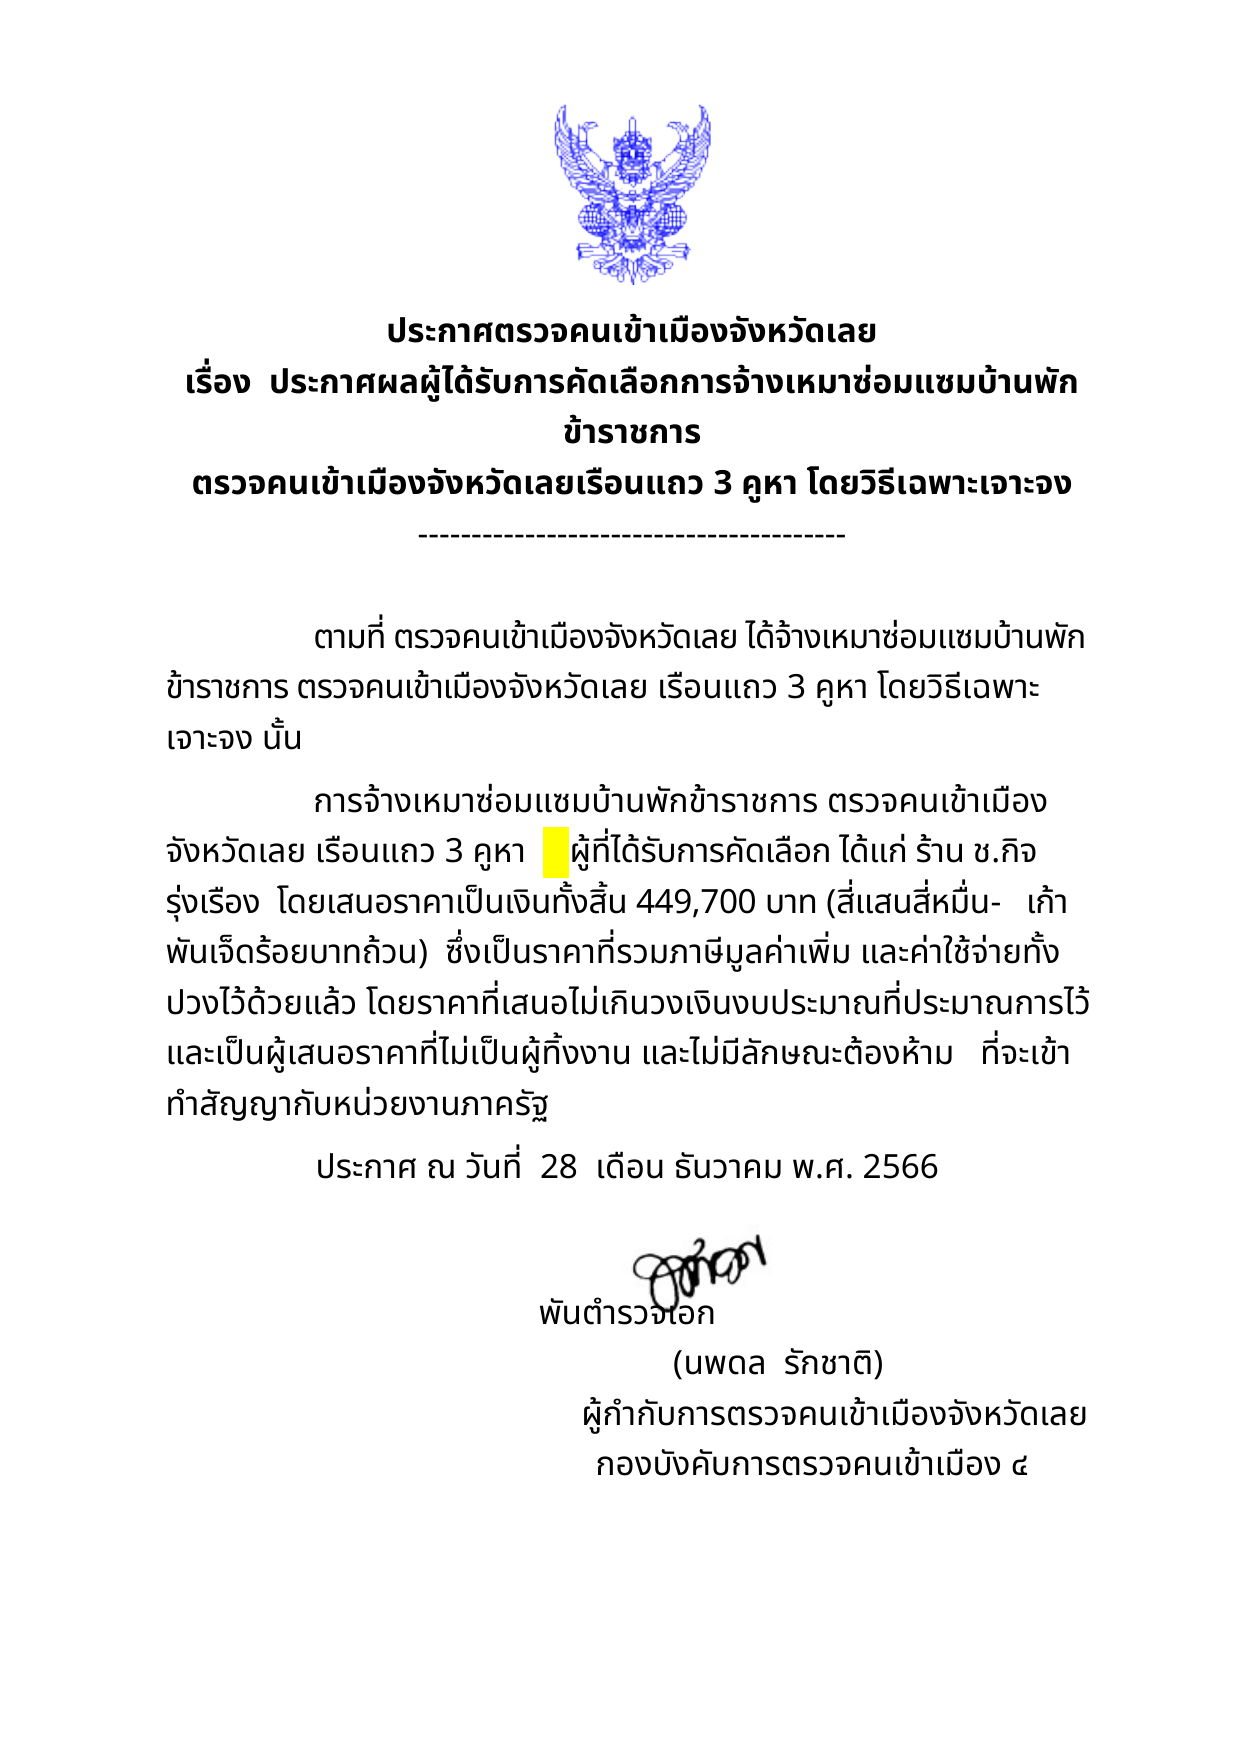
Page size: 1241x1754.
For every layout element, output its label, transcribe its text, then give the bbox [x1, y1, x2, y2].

text กองบังคับการตรวจคนเข้าเมือง ๔ [165, 1440, 1098, 1491]
text ตรวจคนเข้าเมืองจังหวัดเลยเรือนแถว 3 คูหา โดยวิธีเฉพาะเจาะจง [165, 459, 1098, 509]
text ประกาศตรวจคนเข้าเมืองจังหวัดเลย [165, 307, 1098, 358]
text (นพดล รักชาติ) [165, 1339, 1098, 1390]
text ตามที่ ตรวจคนเข้าเมืองจังหวัดเลย ได้จ้างเหมาซ่อมแซมบ้านพักข้าราชการ ตรวจคนเข้าเมืองจังหวัดเลย เรือนแถว 3 คูหา โดยวิธีเฉพาะเจาะจง นั้น [165, 613, 1098, 764]
text ประกาศ ณ วันที่ 28 เดือน ธันวาคม พ.ศ. 2566 [165, 1143, 1098, 1193]
text ---------------------------------------- [165, 509, 1098, 555]
picture [621, 1212, 795, 1289]
text การจ้างเหมาซ่อมแซมบ้านพักข้าราชการ ตรวจคนเข้าเมืองจังหวัดเลย เรือนแถว 3 คูหา ผู้ที่ได้รับการคัดเลือก ได้แก่ ร้าน ช.กิจรุ่งเรือง โดยเสนอราคาเป็นเงินทั้งสิ้น 449,700 บาท (สี่แสนสี่หมื่น- เก้าพันเจ็ดร้อยบาทถ้วน) ซึ่งเป็นราคาที่รวมภาษีมูลค่าเพิ่ม และค่าใช้จ่ายทั้งปวงไว้ด้วยแล้ว โดยราคาที่เสนอไม่เกินวงเงินงบประมาณที่ประมาณการไว้ และเป็นผู้เสนอราคาที่ไม่เป็นผู้ทิ้งงาน และไม่มีลักษณะต้องห้าม ที่จะเข้าทำสัญญากับหน่วยงานภาครัฐ [165, 777, 1098, 1130]
text พันตำรวจเอก [165, 1289, 1098, 1339]
text เรื่อง ประกาศผลผู้ได้รับการคัดเลือกการจ้างเหมาซ่อมแซมบ้านพักข้าราชการ [165, 358, 1098, 459]
text ผู้กำกับการตรวจคนเข้าเมืองจังหวัดเลย [165, 1390, 1098, 1440]
